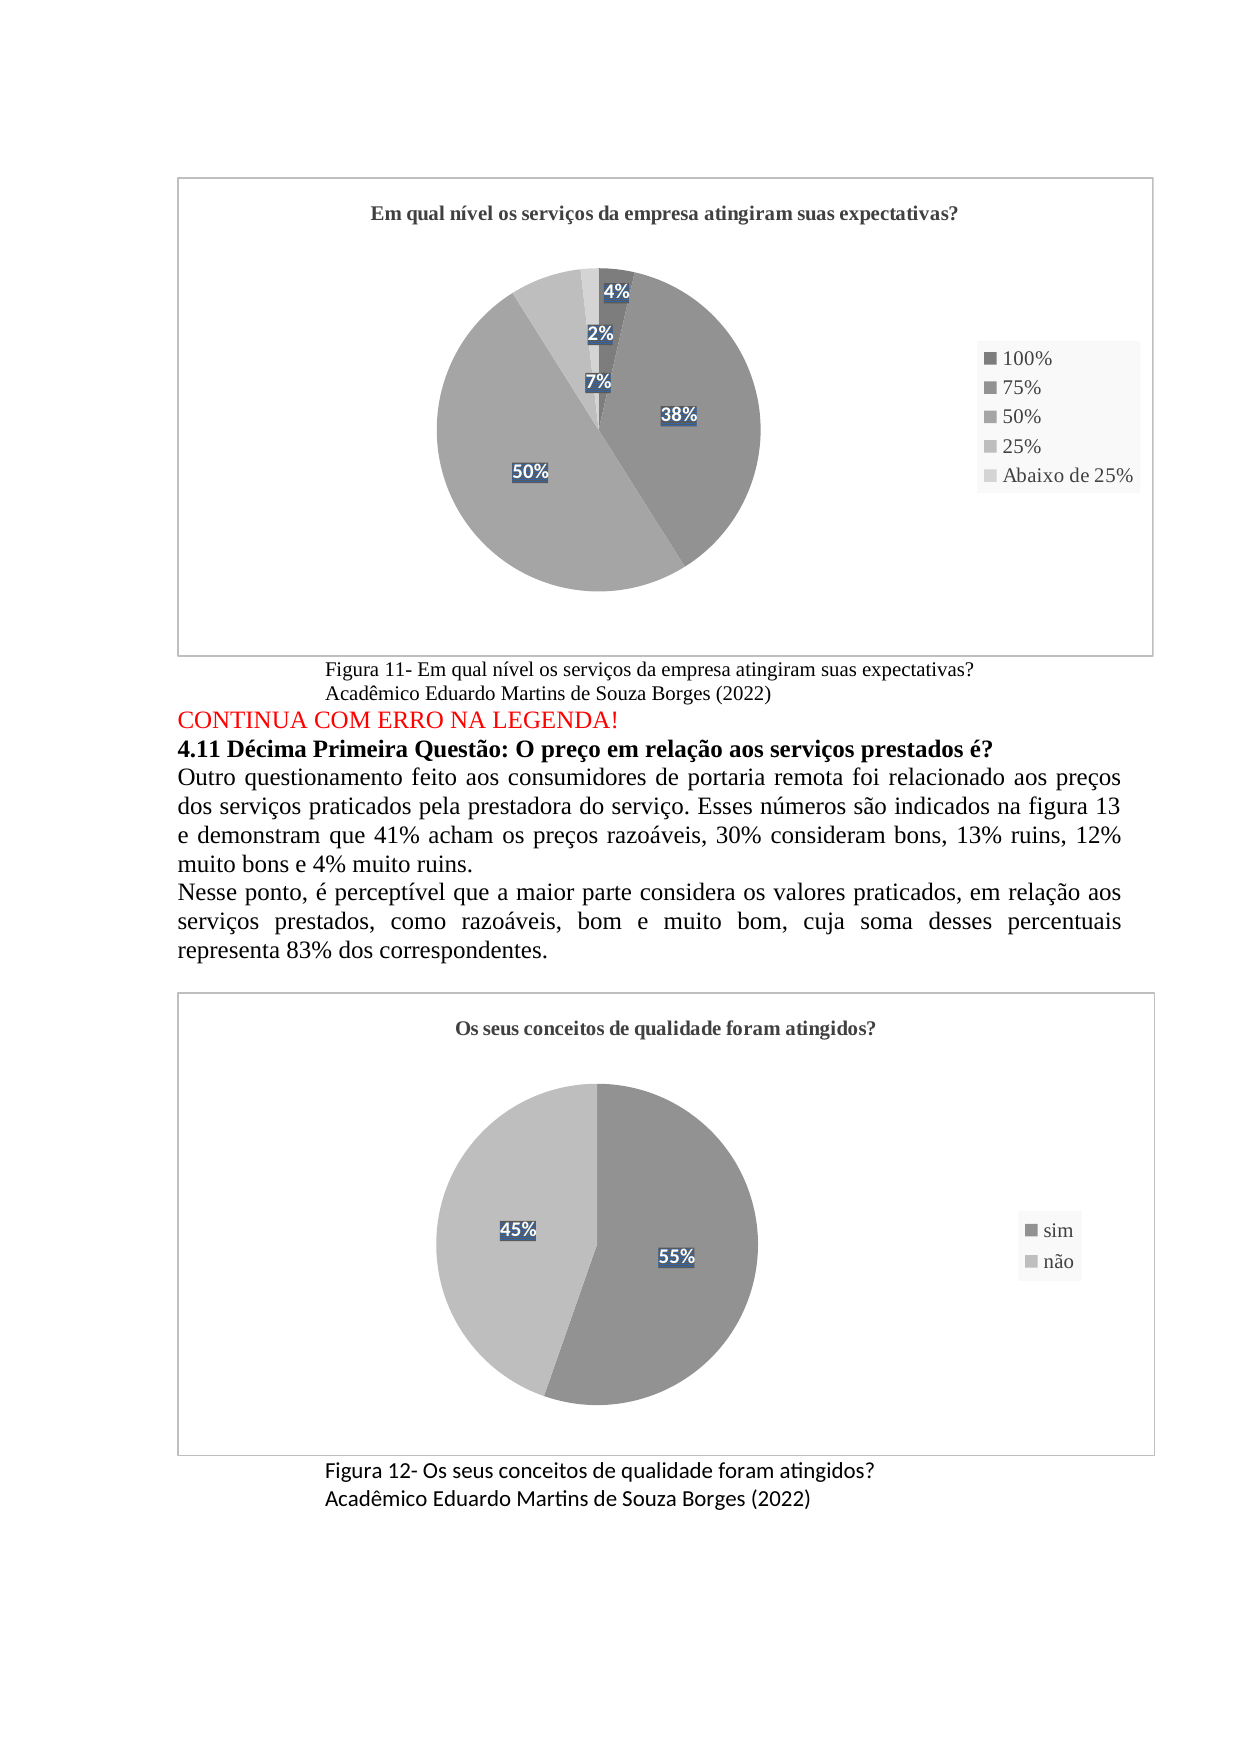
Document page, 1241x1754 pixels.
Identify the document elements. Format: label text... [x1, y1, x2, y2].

text CONTINUA COM ERRO NA LEGENDA! [177, 705, 1122, 734]
text 4.11 Décima Primeira Questão: O preço em relação aos serviços prestados é? [177, 734, 1122, 762]
text Figura 12- Os seus conceitos de qualidade foram atingidos? [325, 1457, 1122, 1484]
text Outro questionamento feito aos consumidores de portaria remota foi relacionado aos preços dos serviços praticados pela prestadora do serviço. Esses números são indicados na figura 13 e demonstram que 41% acham os preços razoáveis, 30% consideram bons, 13% ruins, 12% muito bons e 4% muito ruins. [177, 762, 1122, 877]
text Acadêmico Eduardo Martins de Souza Borges (2022) [325, 1484, 1122, 1513]
text Acadêmico Eduardo Martins de Souza Borges (2022) [325, 681, 1122, 705]
text Nesse ponto, é perceptível que a maior parte considera os valores praticados, em relação aos serviços prestados, como razoáveis, bom e muito bom, cuja soma desses percentuais representa 83% dos correspondentes. [177, 877, 1122, 964]
text Figura 11- Em qual nível os serviços da empresa atingiram suas expectativas? [325, 657, 1122, 681]
